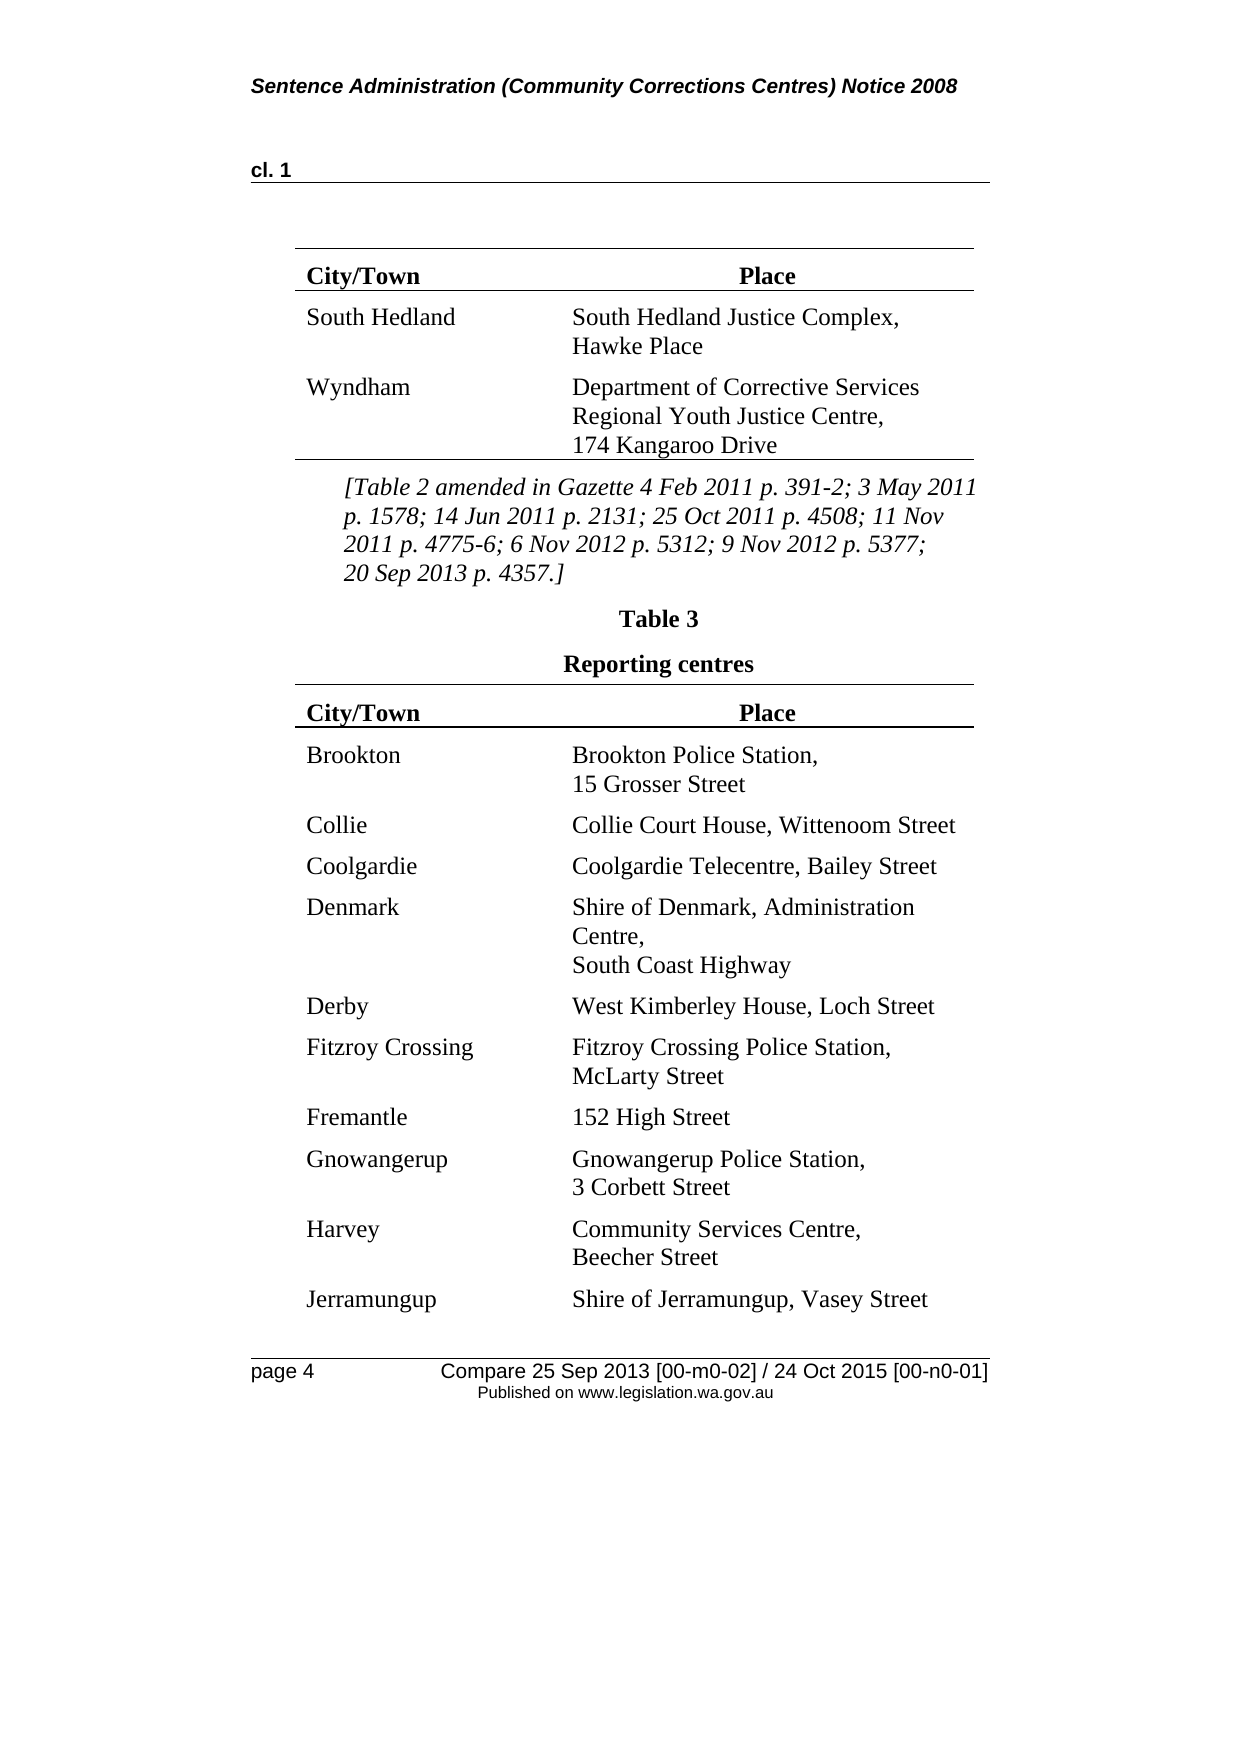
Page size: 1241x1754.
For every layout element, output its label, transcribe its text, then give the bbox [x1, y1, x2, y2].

table_cell [295, 979, 561, 1020]
table_cell [295, 291, 561, 360]
table_cell Gnowangerup [295, 1131, 561, 1201]
table_cell Shire of Jerramungup, Vasey Street [561, 1271, 974, 1312]
table_header City/Town [295, 249, 561, 290]
subtitle Reporting centres [342, 649, 975, 678]
table_cell Coolgardie [295, 839, 561, 880]
table_cell Coolgardie Telecentre, [561, 839, 974, 880]
table_header City/Town [295, 685, 561, 726]
table_cell Gnowangerup Police Station, [561, 1131, 974, 1201]
table_cell Community Services Centre, [561, 1201, 974, 1271]
table_cell Fitzroy Crossing Police Station, [561, 1020, 974, 1090]
table_header Place [561, 685, 974, 726]
table_cell Jerramungup [295, 1271, 561, 1312]
table_cell Shire of , Administration Centre, [561, 880, 974, 979]
table_cell Collie Court House, [561, 798, 974, 839]
table_cell [295, 1201, 561, 1271]
table_cell Collie [295, 798, 561, 839]
subtitle Table 3 [342, 604, 975, 632]
table_cell [561, 1090, 974, 1131]
table_header Place [561, 249, 974, 290]
table_cell Fremantle [295, 1090, 561, 1131]
table_cell Brookton Police Station, [561, 728, 974, 797]
table_cell [295, 880, 561, 979]
table_cell Brookton [295, 728, 561, 797]
table_cell Justice Complex, [561, 291, 974, 360]
table_cell Wyndham [295, 360, 561, 458]
table_cell Fitzroy Crossing [295, 1020, 561, 1090]
table_cell Department of Corrective Services Regional Youth Justice Centre, [561, 360, 974, 458]
text [Table 2 amended in Gazette 4 Feb 2011 p. 391-2; 3 May 2011 p. 1578; 14 Jun 2011 p. 2131; 25 Oct 2011 p. 4508; 11 Nov 2011 p. 4775-6; 6 Nov 2012 p. 5312; 9 Nov 2012 p. 5377; 20 Sep 2013 p. 4357.] [251, 472, 990, 587]
table_cell House, [561, 979, 974, 1020]
